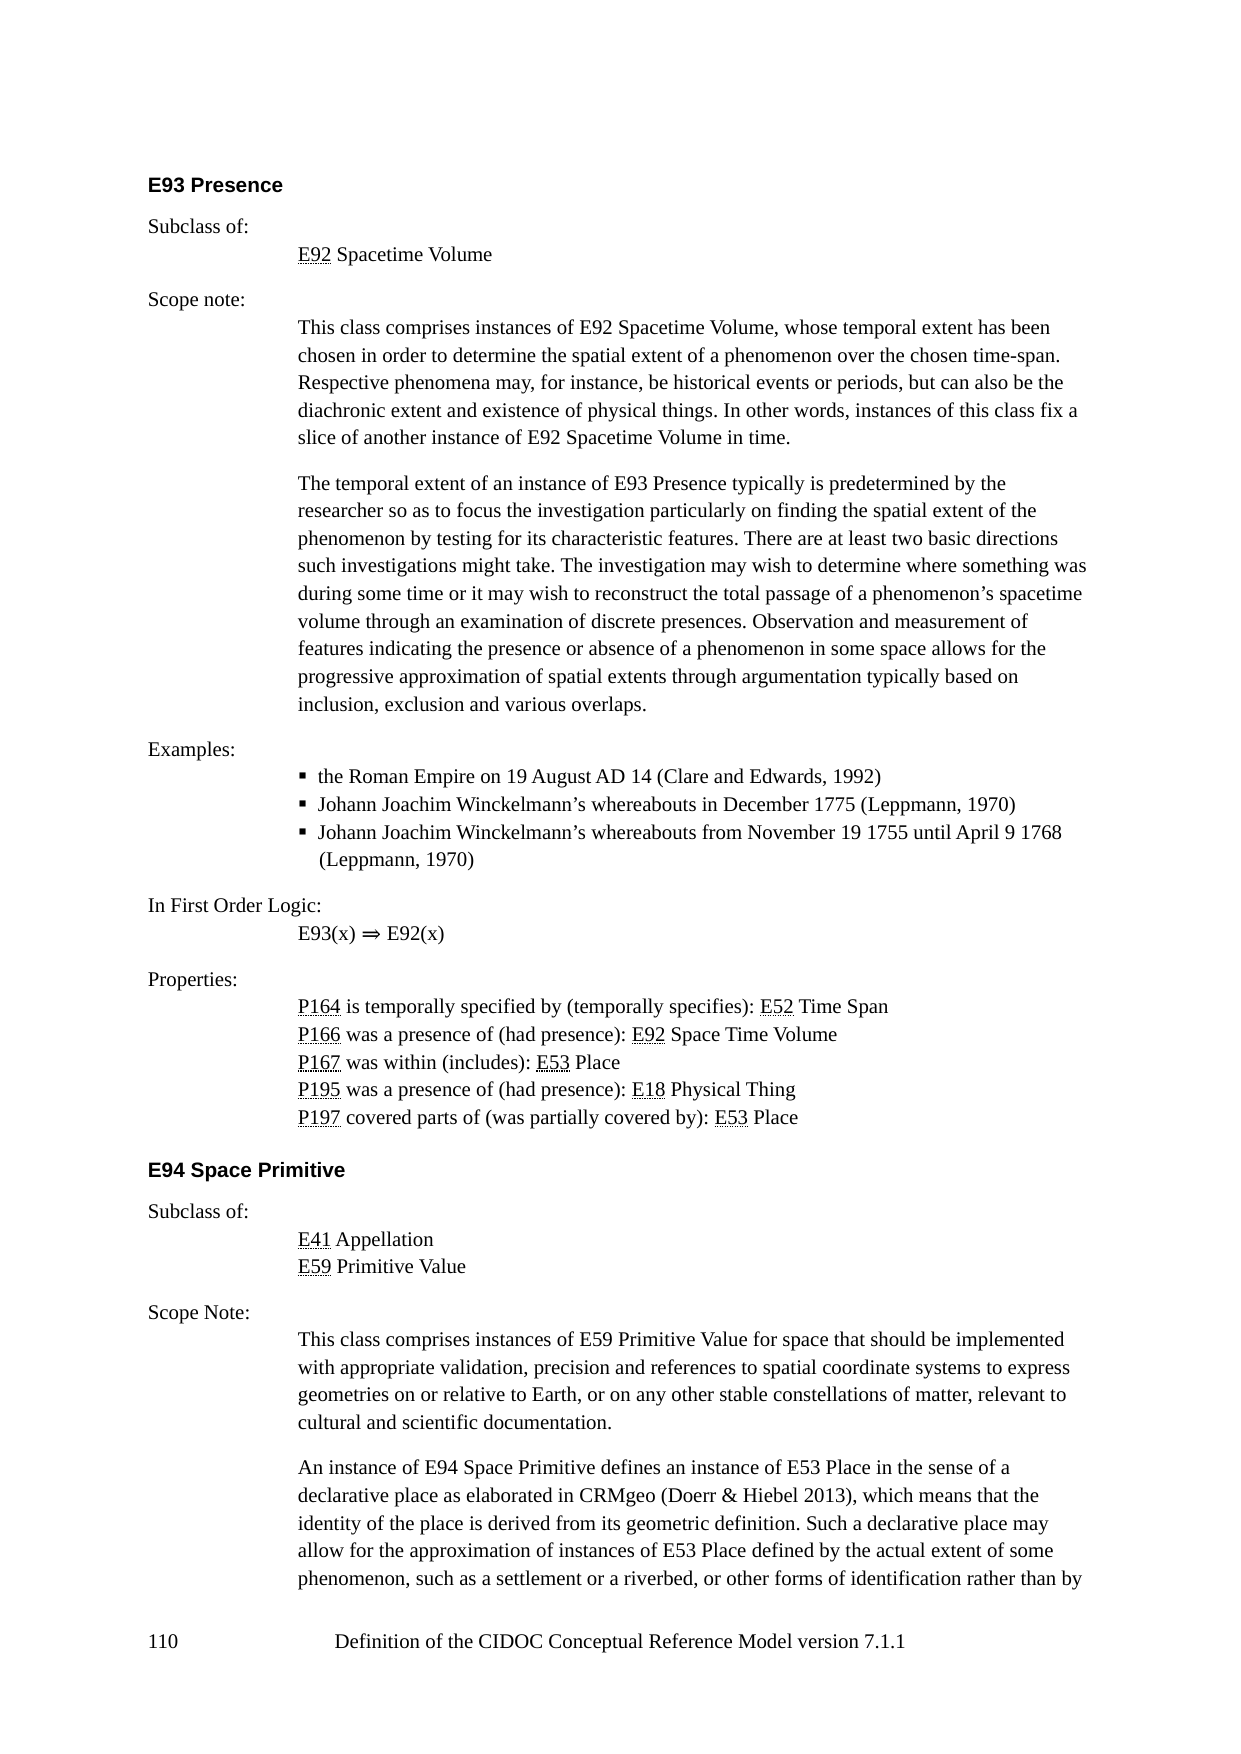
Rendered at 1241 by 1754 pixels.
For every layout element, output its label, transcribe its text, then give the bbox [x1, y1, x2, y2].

text In First Order Logic: [148, 892, 1092, 917]
text Subclass of: [148, 1199, 1092, 1223]
text This class comprises instances of E59 Primitive Value for space that should be implemented with appropriate validation, precision and references to spatial coordinate systems to express geometries on or relative to Earth, or on any other stable constellations of matter, relevant to cultural and scientific documentation. [298, 1327, 1092, 1434]
text E93 Presence [148, 173, 1092, 197]
list Johann Joachim Winckelmann’s whereabouts from November 19 1755 until April 9 1768 (Leppmann, 1970) [298, 819, 1092, 871]
text E92 Spacetime Volume [298, 242, 1092, 266]
text P167 was within (includes): E53 Place [298, 1049, 1092, 1074]
text P166 was a presence of (had presence): E92 Space Time Volume [298, 1022, 1092, 1046]
text E94 Space Primitive [148, 1157, 1092, 1181]
list Johann Joachim Winckelmann’s whereabouts in December 1775 (Leppmann, 1970) [298, 792, 1092, 816]
text Scope Note: [148, 1299, 1092, 1324]
text E93(x) ⇒ E92(x) [298, 920, 1092, 945]
text Examples: [148, 737, 1092, 761]
text P164 is temporally specified by (temporally specifies): E52 Time Span [298, 994, 1092, 1018]
text E41 Appellation [298, 1227, 1092, 1251]
text This class comprises instances of E92 Spacetime Volume, whose temporal extent has been chosen in order to determine the spatial extent of a phenomenon over the chosen time-span. Respective phenomena may, for instance, be historical events or periods, but can also be the diachronic extent and existence of physical things. In other words, instances of this class fix a slice of another instance of E92 Spacetime Volume in time. [298, 315, 1092, 449]
text The temporal extent of an instance of E93 Presence typically is predetermined by the researcher so as to focus the investigation particularly on finding the spatial extent of the phenomenon by testing for its characteristic features. There are at least two basic directions such investigations might take. The investigation may wish to determine where something was during some time or it may wish to reconstruct the total passage of a phenomenon’s spacetime volume through an examination of discrete presences. Observation and measurement of features indicating the presence or absence of a phenomenon in some space allows for the progressive approximation of spatial extents through argumentation typically based on inclusion, exclusion and various overlaps. [298, 471, 1092, 716]
text E59 Primitive Value [298, 1254, 1092, 1278]
text P197 covered parts of (was partially covered by): E53 Place [298, 1105, 1092, 1129]
list the Roman Empire on 19 August AD 14 (Clare and Edwards, 1992) [298, 764, 1092, 788]
text Subclass of: [148, 214, 1092, 238]
text Properties: [148, 967, 1092, 991]
text P195 was a presence of (had presence): E18 Physical Thing [298, 1077, 1092, 1101]
text Scope note: [148, 287, 1092, 311]
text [298, 1455, 1092, 1590]
